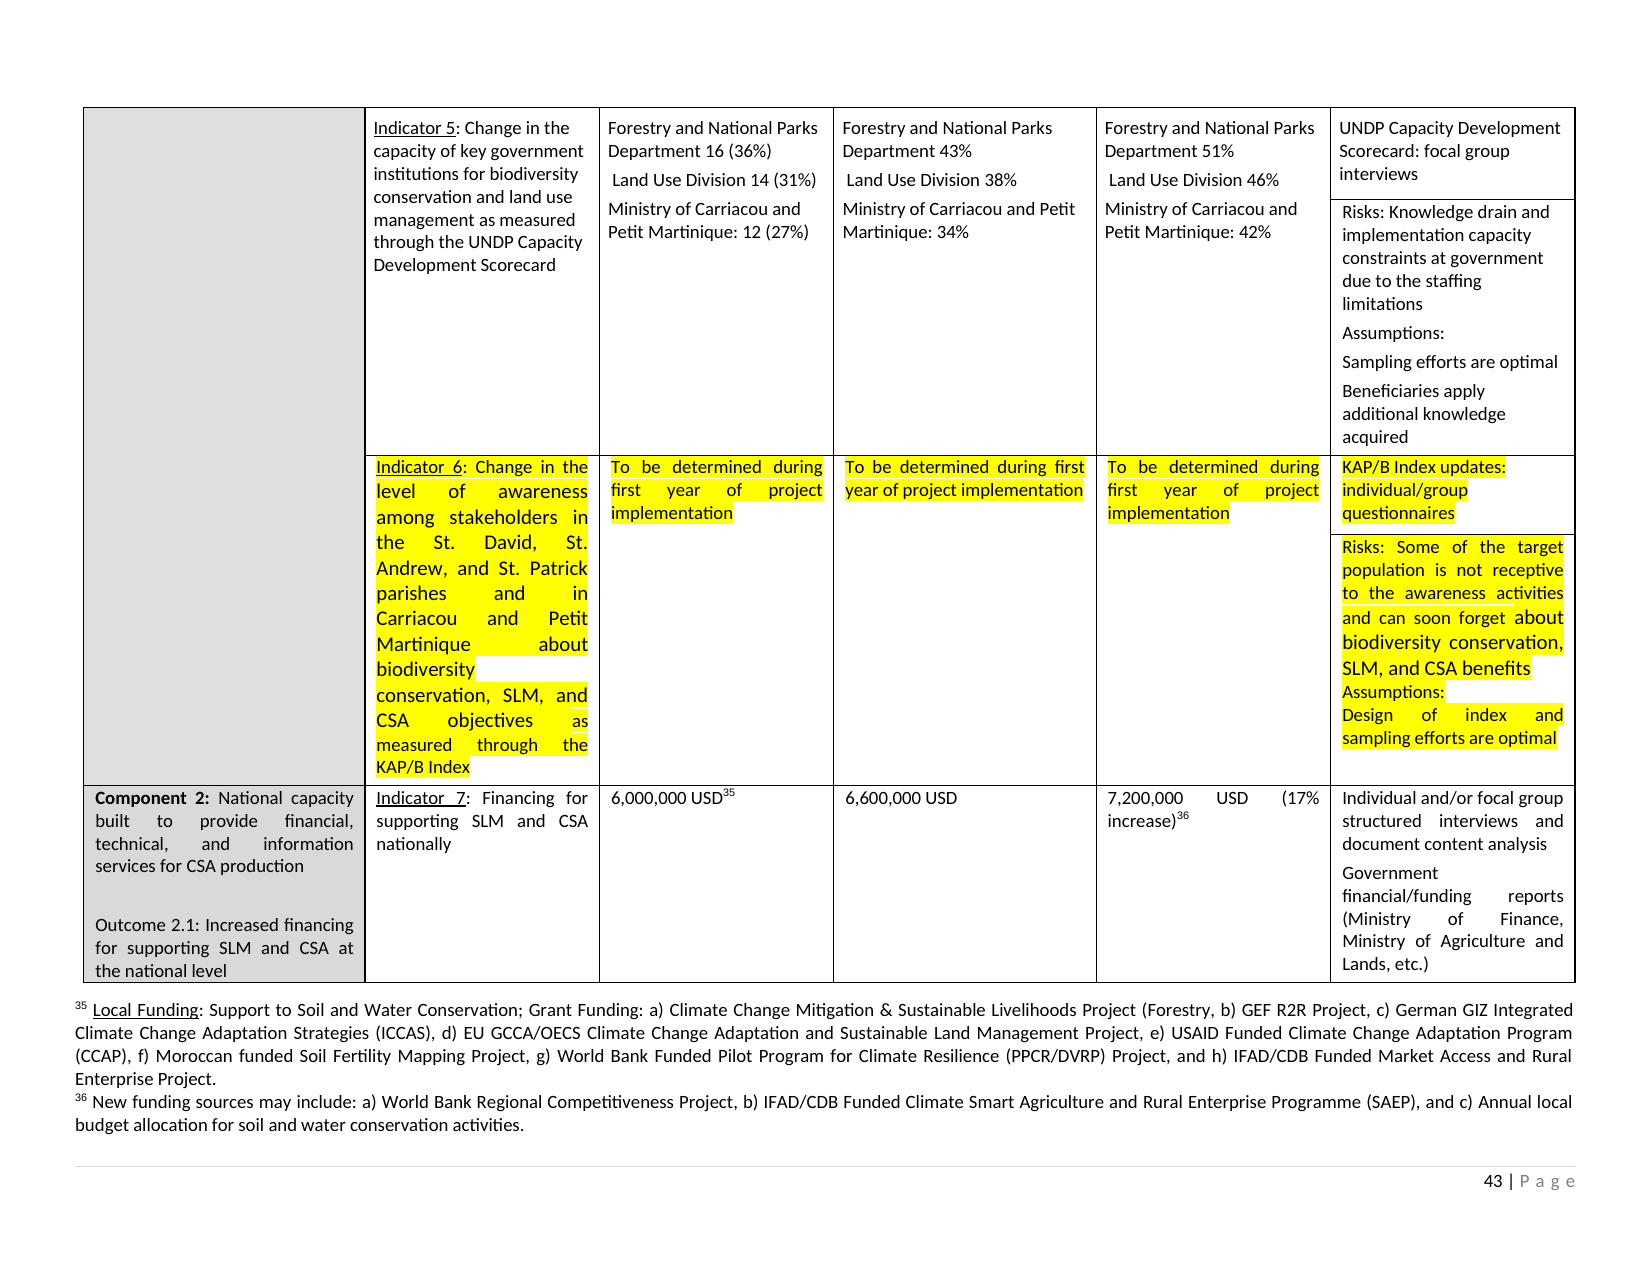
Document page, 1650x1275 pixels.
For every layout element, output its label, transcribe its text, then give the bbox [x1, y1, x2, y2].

table_cell Risks: Some of the target population is not receptive to the awareness activities and can soon forget about biodiversity conservation, SLM, and CSA benefits Assumptions: Design of index and sampling efforts are optimal [1331, 535, 1574, 785]
table_cell Indicator 5: Change in the capacity of key government institutions for biodiversity conservation and land use management as measured through the UNDP Capacity Development Scorecard [366, 108, 599, 454]
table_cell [366, 786, 599, 982]
table_cell 6,000,000 USD [600, 786, 833, 982]
table_cell Forestry and National Parks Department 43% Land Use Division 38% Ministry of Carriacou and Petit Martinique: 34% [834, 108, 1096, 454]
table_cell Indicator 6: Change in the level of awareness among stakeholders in the St. David, St. Andrew, and St. Patrick parishes and in Carriacou and Petit Martinique about biodiversity conservation, SLM, and CSA objectives as measured through the KAP/B Index [366, 456, 599, 785]
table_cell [1097, 786, 1330, 982]
table_cell UNDP Capacity Development Scorecard: focal group interviews [1331, 108, 1574, 199]
table_cell To be determined during first year of project implementation [600, 456, 833, 785]
table_cell KAP/B Index updates: individual/group questionnaires [1331, 456, 1574, 534]
table_cell Forestry and National Parks Department 16 (36%) Land Use Division 14 (31%) Ministry of Carriacou and Petit Martinique: 12 (27%) [600, 108, 833, 454]
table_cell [84, 786, 364, 982]
table_cell Risks: Knowledge drain and implementation capacity constraints at government due to the staffing limitations Assumptions: Sampling efforts are optimal Beneficiaries apply additional knowledge acquired [1331, 200, 1574, 454]
table_cell 6,600,000 USD [834, 786, 1096, 982]
table_cell To be determined during first year of project implementation [1097, 456, 1330, 785]
table_cell Individual and/or focal group structured interviews and document content analysis Government financial/funding reports (Ministry of Finance, Ministry of Agriculture and Lands, etc.) [1331, 786, 1574, 982]
table_cell Forestry and National Parks Department 51% Land Use Division 46% Ministry of Carriacou and Petit Martinique: 42% [1097, 108, 1330, 454]
table_cell To be determined during first year of project implementation [834, 456, 1096, 785]
